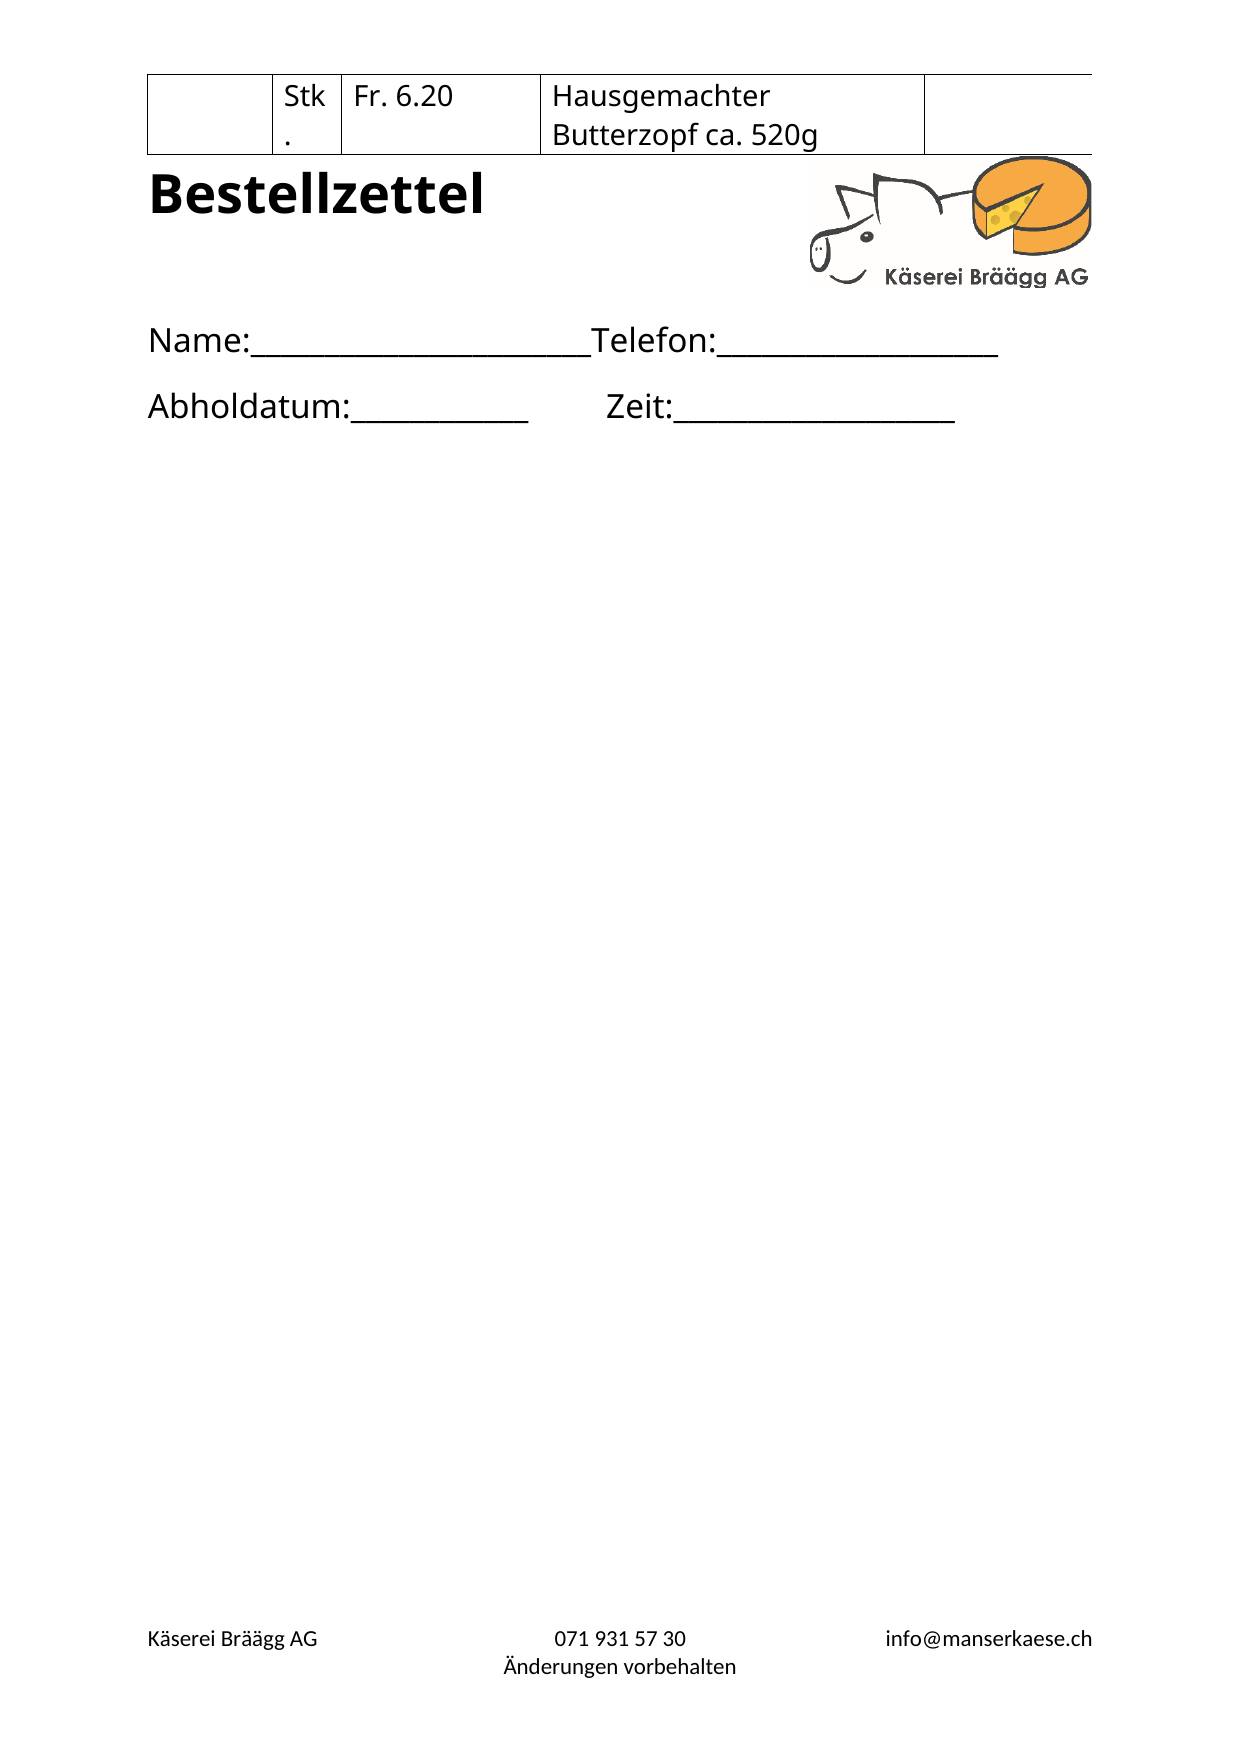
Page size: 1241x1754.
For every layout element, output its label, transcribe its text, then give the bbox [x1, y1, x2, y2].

table_cell Fr. 6.20 [342, 75, 540, 154]
text Name:_______________________Telefon:___________________ [148, 317, 1093, 363]
text Abholdatum:____________ Zeit:___________________ [148, 383, 1093, 428]
text Bestellzettel [148, 155, 1093, 229]
table_cell Stk. [273, 75, 341, 154]
table_cell Hausgemachter Butterzopf ca. 520g [541, 75, 924, 154]
picture [810, 156, 1092, 288]
table_cell [148, 75, 272, 154]
